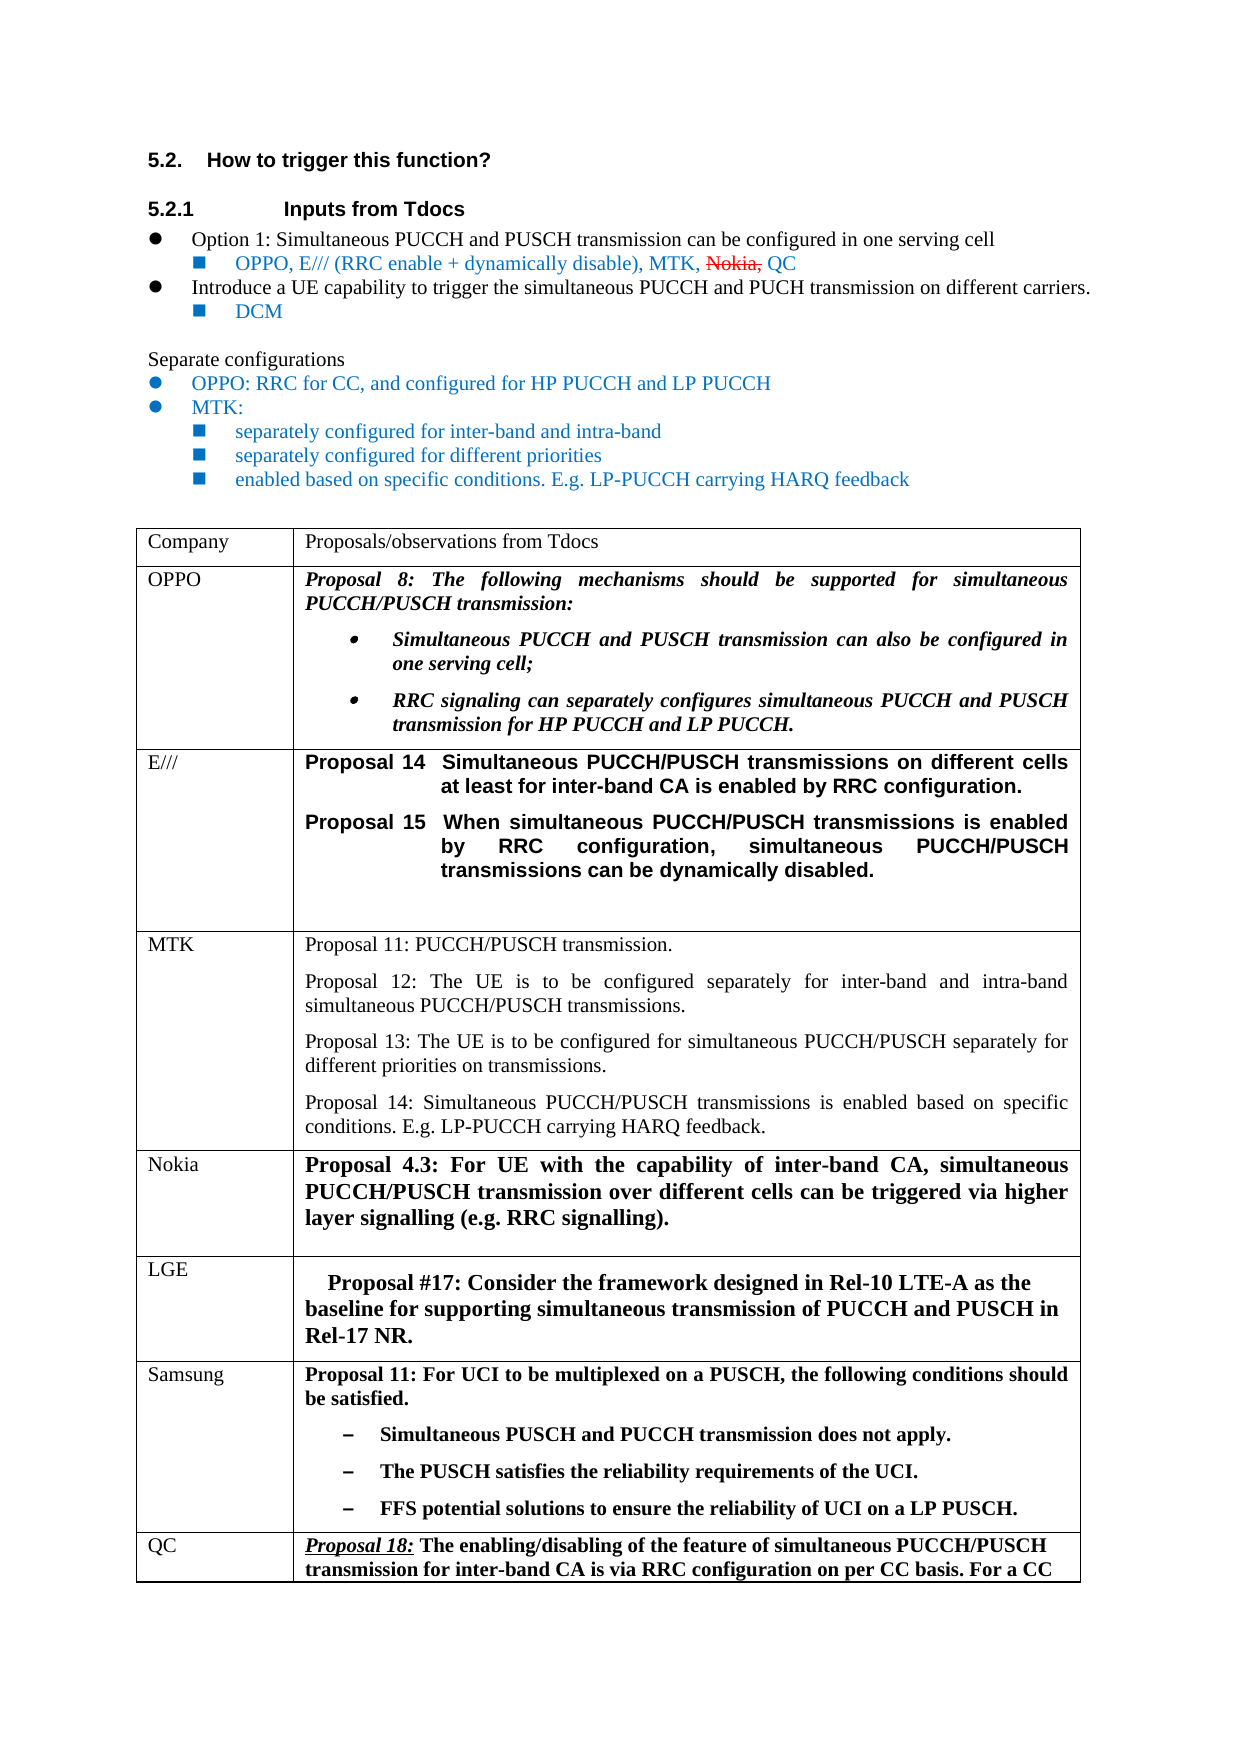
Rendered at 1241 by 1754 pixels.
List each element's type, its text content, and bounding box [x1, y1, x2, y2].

table_cell Samsung [137, 1362, 293, 1532]
list enabled based on specific conditions. E.g. LP-PUCCH carrying HARQ feedback [191, 467, 1093, 491]
list Introduce a UE capability to trigger the simultaneous PUCCH and PUCH transmission on different carriers. [148, 275, 1093, 299]
list OPPO, E/// (RRC enable + dynamically disable), MTK, Nokia, QC [191, 251, 1093, 275]
table_cell MTK [137, 932, 293, 1150]
table_header Proposals/observations from Tdocs [294, 529, 1080, 566]
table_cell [294, 1533, 1080, 1581]
table_cell E/// [137, 750, 293, 931]
table_header Company [137, 529, 293, 566]
list DCM [191, 299, 1093, 323]
list OPPO: RRC for CC, and configured for HP PUCCH and LP PUCCH [148, 371, 1093, 395]
list MTK: [148, 395, 1093, 419]
table_cell OPPO [137, 567, 293, 748]
list separately configured for different priorities [191, 443, 1093, 467]
table_cell LGE [137, 1257, 293, 1361]
text Separate configurations [148, 347, 1093, 371]
subtitle How to trigger this function? [148, 148, 1093, 172]
subtitle Inputs from Tdocs [148, 197, 1093, 221]
table_cell Proposal 8: The following mechanisms should be supported for simultaneous PUCCH/PUSCH transmission: Simultaneous PUCCH and PUSCH transmission can also be configured in one serving cell; RRC signaling can separately configures simultaneous PUCCH and PUSCH transmission for HP PUCCH and LP PUCCH. [294, 567, 1080, 748]
list separately configured for inter-band and intra-band [191, 419, 1093, 443]
table_cell Nokia [137, 1151, 293, 1256]
table_cell Proposal 11: For UCI to be multiplexed on a PUSCH, the following conditions should be satisfied. Simultaneous PUSCH and PUCCH transmission does not apply. The PUSCH satisfies the reliability requirements of the UCI. FFS potential solutions to ensure the reliability of UCI on a LP PUSCH. [294, 1362, 1080, 1532]
table_cell Proposal 11: PUCCH/PUSCH transmission. Proposal 12: The UE is to be configured separately for inter-band and intra-band simultaneous PUCCH/PUSCH transmissions. Proposal 13: The UE is to be configured for simultaneous PUCCH/PUSCH separately for different priorities on transmissions. Proposal 14: Simultaneous PUCCH/PUSCH transmissions is enabled based on specific conditions. E.g. LP-PUCCH carrying HARQ feedback. [294, 932, 1080, 1150]
list Option 1: Simultaneous PUCCH and PUSCH transmission can be configured in one serving cell [148, 227, 1093, 251]
table_cell Proposal 14 Simultaneous PUCCH/PUSCH transmissions on different cells at least for inter-band CA is enabled by RRC configuration. Proposal 15 When simultaneous PUCCH/PUSCH transmissions is enabled by RRC configuration, simultaneous PUCCH/PUSCH transmissions can be dynamically disabled. [294, 750, 1080, 931]
table_cell Proposal #17: Consider the framework designed in Rel-10 LTE-A as the baseline for supporting simultaneous transmission of PUCCH and PUSCH in Rel-17 NR. [294, 1257, 1080, 1361]
table_cell QC [137, 1533, 293, 1581]
table_cell Proposal 4.3: For UE with the capability of inter-band CA, simultaneous PUCCH/PUSCH transmission over different cells can be triggered via higher layer signalling (e.g. RRC signalling). [294, 1151, 1080, 1256]
